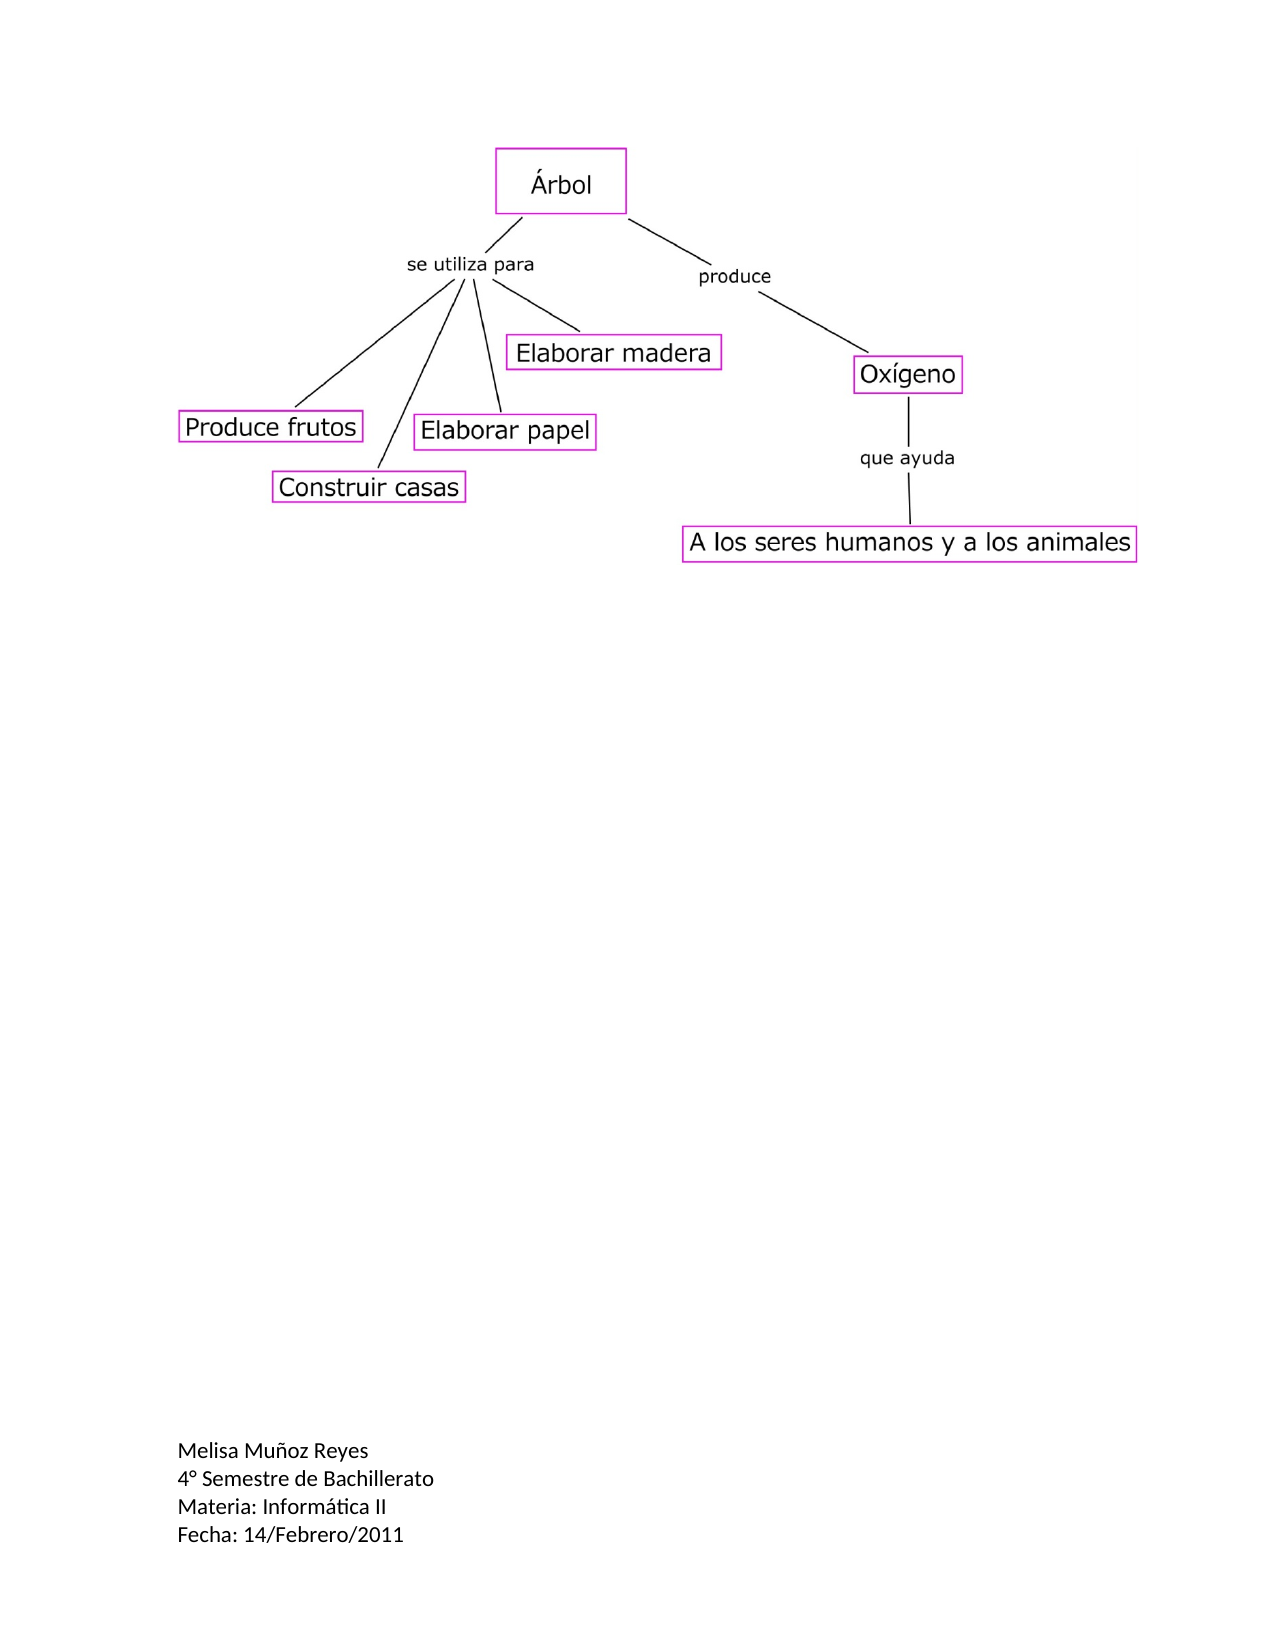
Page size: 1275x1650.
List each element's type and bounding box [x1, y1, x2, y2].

picture [177, 147, 1139, 565]
